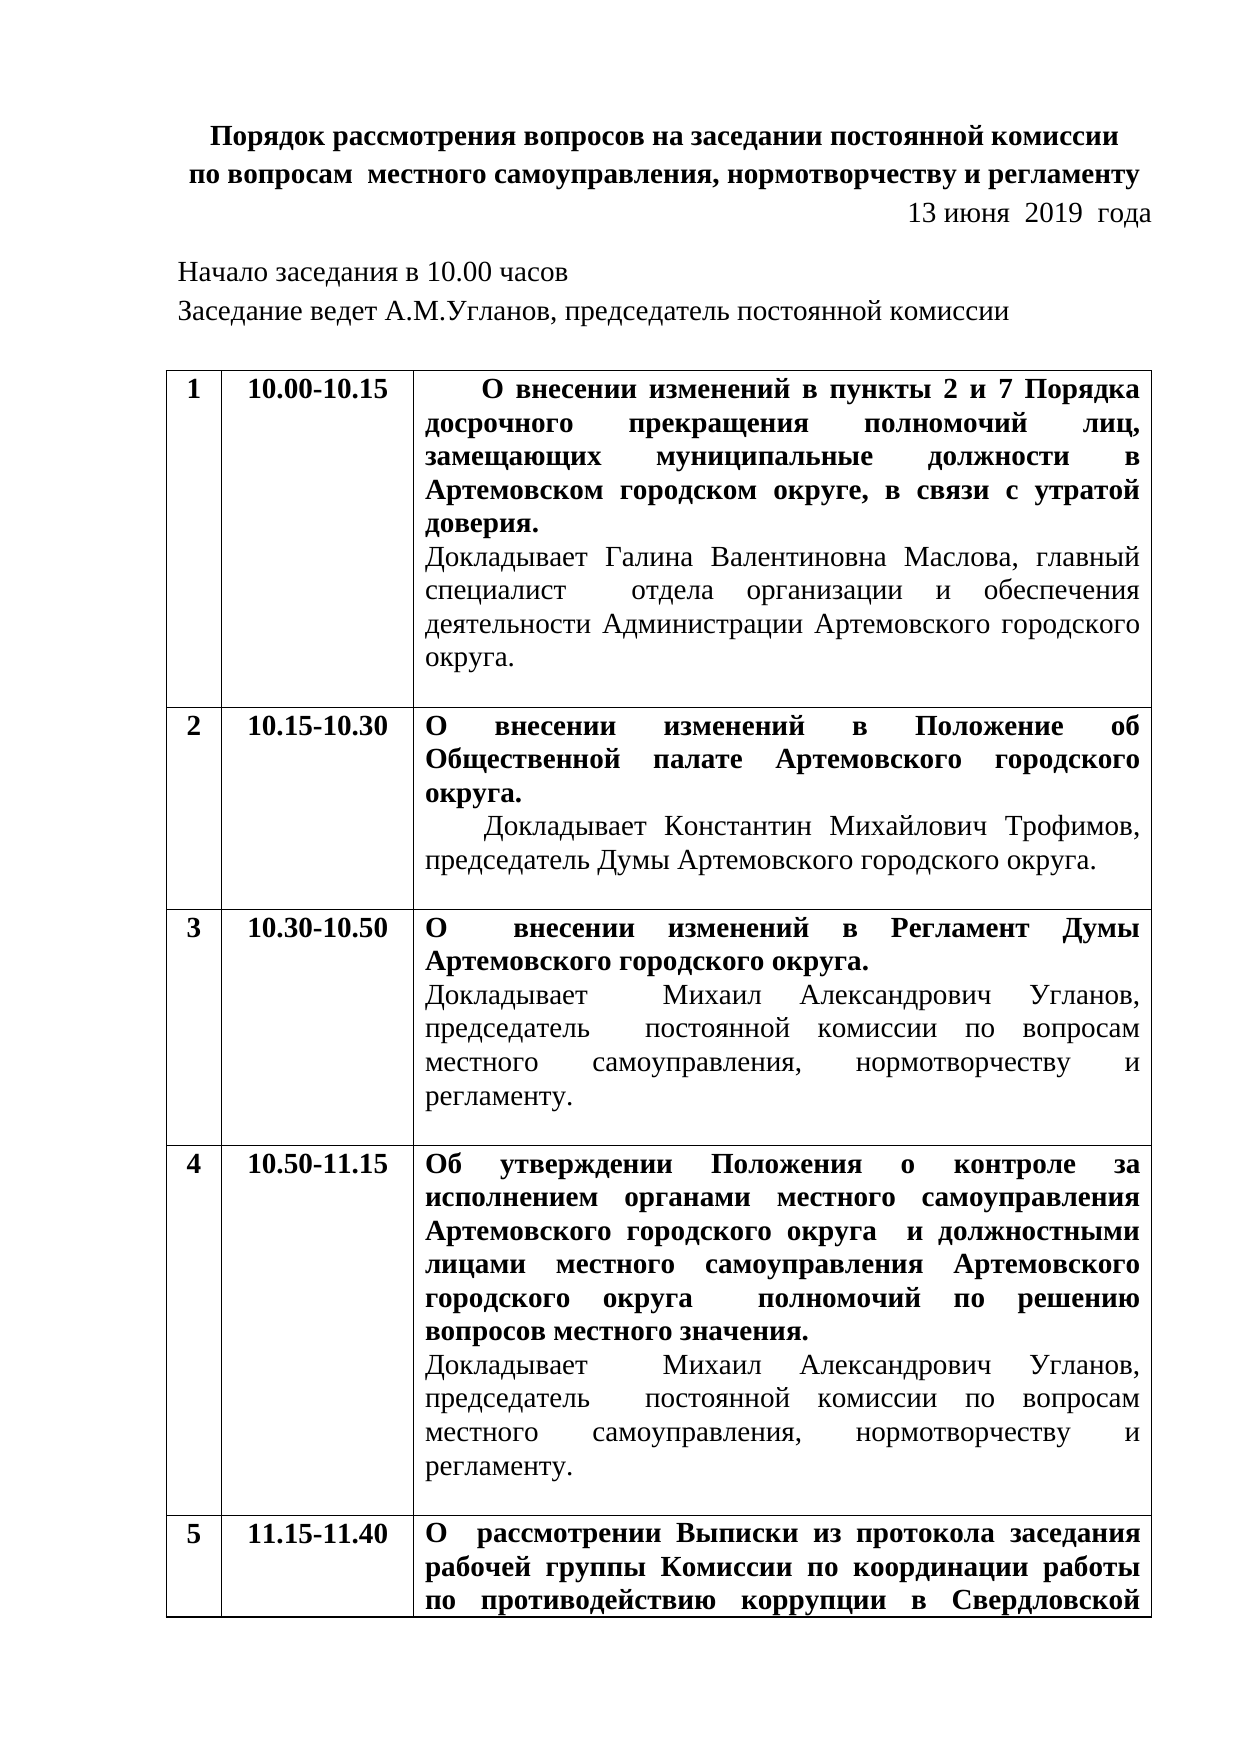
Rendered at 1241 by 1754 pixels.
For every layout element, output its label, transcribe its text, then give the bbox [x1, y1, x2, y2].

table_cell 5 [167, 1516, 221, 1616]
table_header 1 [167, 371, 221, 707]
table_cell 11.15-11.40 [222, 1516, 413, 1616]
table_cell О внесении изменений в Положение об Общественной палате Артемовского городского округа. Докладывает Константин Михайлович Трофимов, председатель Думы Артемовского городского округа. [414, 708, 1151, 909]
text Начало заседания в 10.00 часов [177, 254, 1152, 288]
table_cell 10.50-11.15 [222, 1146, 413, 1515]
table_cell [414, 1516, 1151, 1616]
table_cell О внесении изменений в Регламент Думы Артемовского городского округа. Докладывает Михаил Александрович Угланов, председатель постоянной комиссии по вопросам местного самоуправления, нормотворчеству и регламенту. [414, 910, 1151, 1145]
text Заседание ведет А.М.Угланов, председатель постоянной комиссии [177, 293, 1152, 327]
table_cell 3 [167, 910, 221, 1145]
table_cell Об утверждении Положения о контроле за исполнением органами местного самоуправления Артемовского городского округа и должностными лицами местного самоуправления Артемовского городского округа полномочий по решению вопросов местного значения. Докладывает Михаил Александрович Угланов, председатель постоянной комиссии по вопросам местного самоуправления, нормотворчеству и регламенту. [414, 1146, 1151, 1515]
text 13 июня 2019 года [177, 195, 1152, 229]
table_cell 4 [167, 1146, 221, 1515]
table_cell 2 [167, 708, 221, 909]
text Порядок рассмотрения вопросов на заседании постоянной комиссии [177, 118, 1152, 152]
table_header О внесении изменений в пункты 2 и 7 Порядка досрочного прекращения полномочий лиц, замещающих муниципальные должности в Артемовском городском округе, в связи с утратой доверия. Докладывает Галина Валентиновна Маслова, главный специалист отдела организации и обеспечения деятельности Администрации Артемовского городского округа. [414, 371, 1151, 707]
table_cell 10.30-10.50 [222, 910, 413, 1145]
table_cell 10.15-10.30 [222, 708, 413, 909]
table_header 10.00-10.15 [222, 371, 413, 707]
text по вопросам местного самоуправления, нормотворчеству и регламенту [177, 157, 1152, 190]
